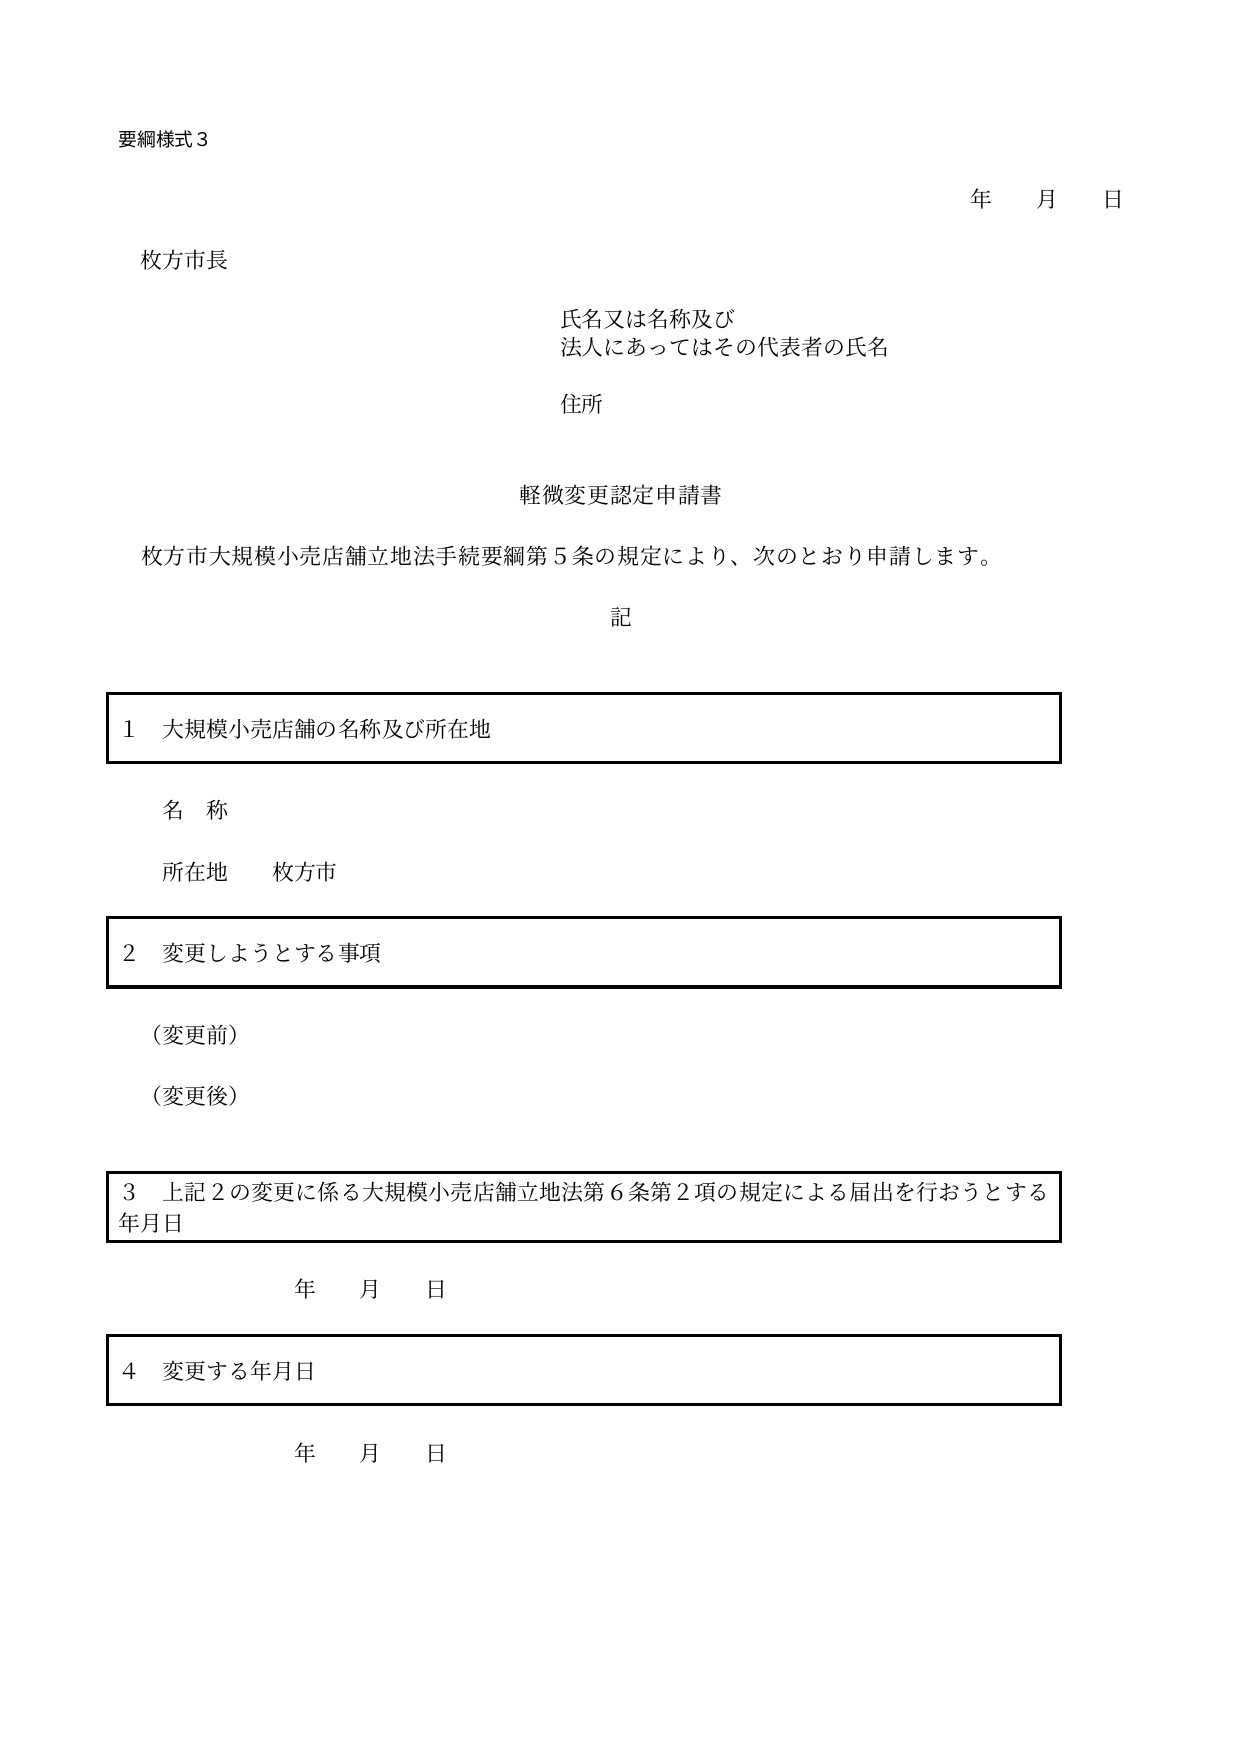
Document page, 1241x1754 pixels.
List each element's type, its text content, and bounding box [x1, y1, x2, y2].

table_header １ 大規模小売店舗の名称及び所在地 [109, 695, 1059, 761]
text 枚方市大規模小売店舗立地法手続要綱第５条の規定により、次のとおり申請します。 [118, 539, 1124, 571]
text 所在地 枚方市 [118, 855, 1124, 886]
text 年 月 日 [162, 1273, 1124, 1304]
table_header ３ 上記２の変更に係る大規模小売店舗立地法第６条第２項の規定による届出を行おうとする年月日 [109, 1174, 1059, 1240]
table_header ４ 変更する年月日 [109, 1337, 1059, 1403]
text 年 月 日 [118, 182, 1124, 214]
table_header ２ 変更しようとする事項 [109, 919, 1059, 985]
text 住所 [118, 390, 1124, 418]
text 氏名又は名称及び [118, 305, 1124, 333]
text 名 称 [118, 794, 1124, 825]
text 要綱様式３ [118, 124, 1124, 152]
text （変更後） [118, 1079, 1124, 1111]
text 軽微変更認定申請書 [118, 478, 1124, 509]
text （変更前） [118, 1018, 1124, 1050]
text 枚方市長 [118, 243, 1124, 275]
text 法人にあってはその代表者の氏名 [118, 333, 1124, 362]
text 年 月 日 [162, 1436, 1124, 1467]
text 記 [118, 601, 1124, 632]
